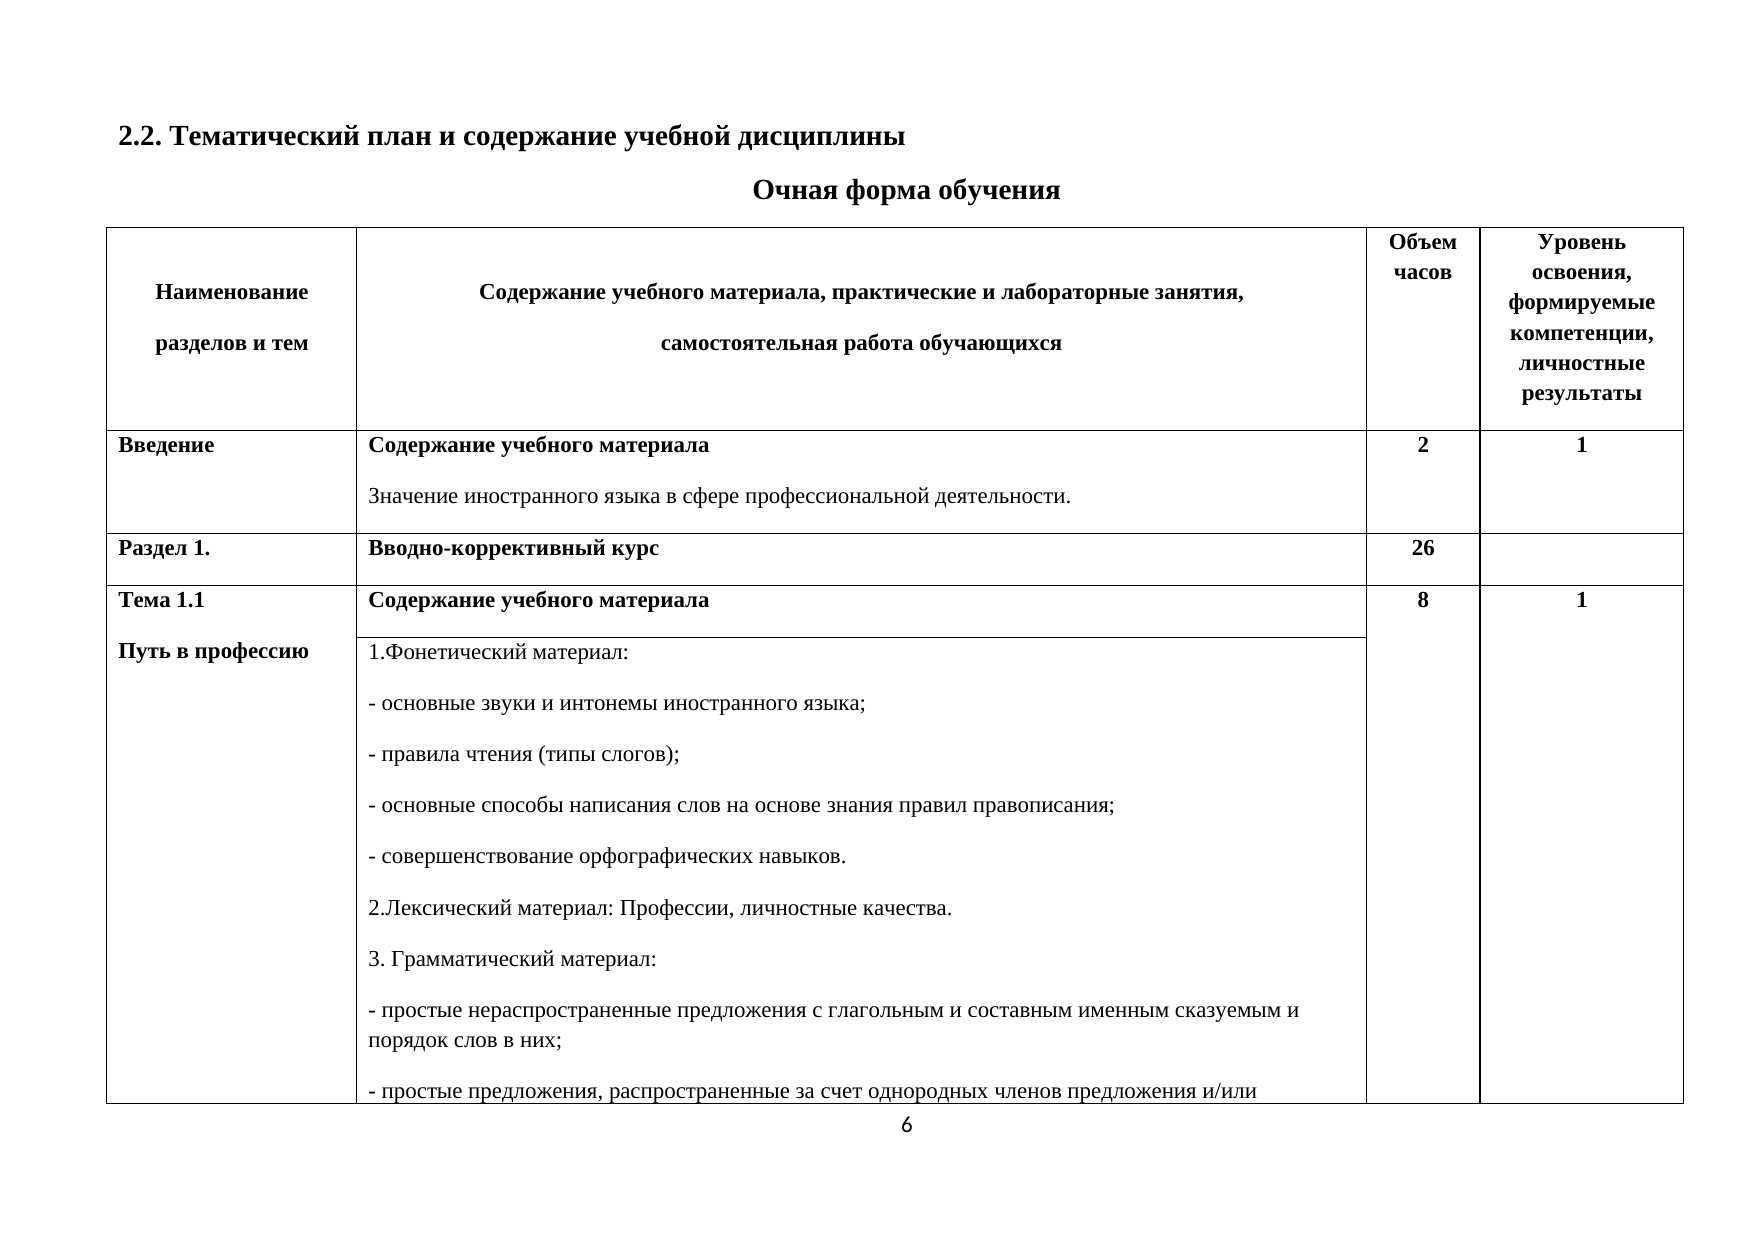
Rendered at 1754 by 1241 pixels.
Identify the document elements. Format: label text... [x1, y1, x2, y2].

table_header Наименование разделов и тем [107, 228, 356, 430]
table_cell Содержание учебного материала Значение иностранного языка в сфере профессиональной деятельности. [357, 431, 1366, 533]
table_cell Содержание учебного материала [357, 586, 1366, 637]
table_cell [1481, 534, 1683, 585]
table_cell 2 [1367, 431, 1479, 533]
table_header Содержание учебного материала, практические и лабораторные занятия, самостоятельная работа обучающихся [357, 228, 1366, 430]
table_cell 1 [1481, 586, 1683, 1103]
table_cell 1 [1481, 431, 1683, 533]
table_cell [357, 638, 1366, 1103]
table_cell Раздел 1. [107, 534, 356, 585]
table_cell Тема 1.1 Путь в профессию [107, 586, 356, 1103]
table_cell 26 [1367, 534, 1479, 585]
table_header Объем часов [1367, 228, 1479, 430]
table_header Уровень освоения, формируемые компетенции, личностные результаты [1481, 228, 1683, 430]
text 2.2. Тематический план и содержание учебной дисциплины [118, 118, 1695, 152]
text Очная форма обучения [118, 172, 1695, 206]
table_cell 8 [1367, 586, 1479, 1103]
table_cell Вводно-коррективный курс [357, 534, 1366, 585]
table_cell Введение [107, 431, 356, 533]
